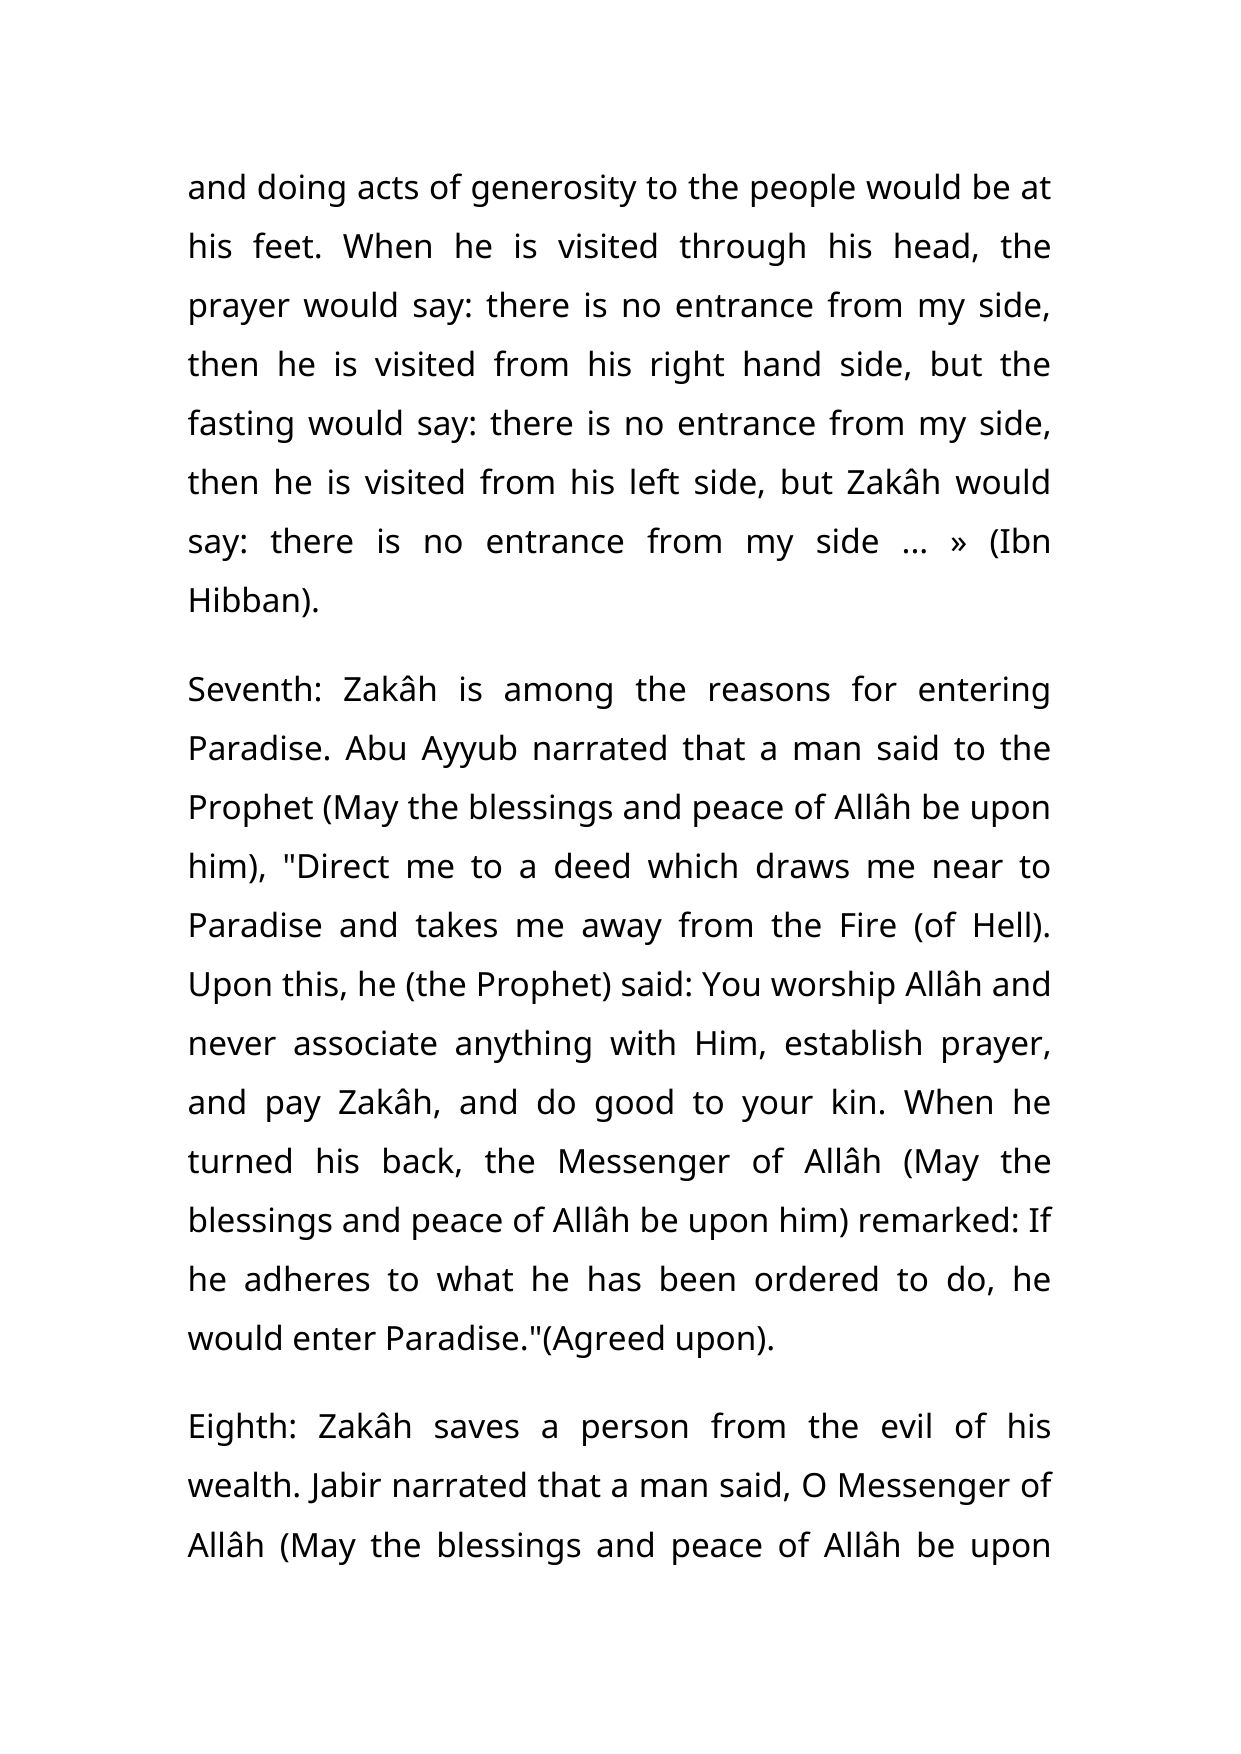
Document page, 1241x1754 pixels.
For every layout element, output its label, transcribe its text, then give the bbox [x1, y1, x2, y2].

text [187, 1389, 1053, 1567]
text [187, 150, 1053, 622]
text Seventh: Zakâh is among the reasons for entering Paradise. Abu Ayyub narrated that a man said to the Prophet (May the blessings and peace of Allâh be upon him), "Direct me to a deed which draws me near to Paradise and takes me away from the Fire (of Hell). Upon this, he (the Prophet) said: You worship Allâh and never associate anything with Him, establish prayer, and pay Zakâh, and do good to your kin. When he turned his back, the Messenger of Allâh (May the blessings and peace of Allâh be upon him) remarked: If he adheres to what he has been ordered to do, he would enter Paradise."(Agreed upon). [187, 652, 1053, 1360]
